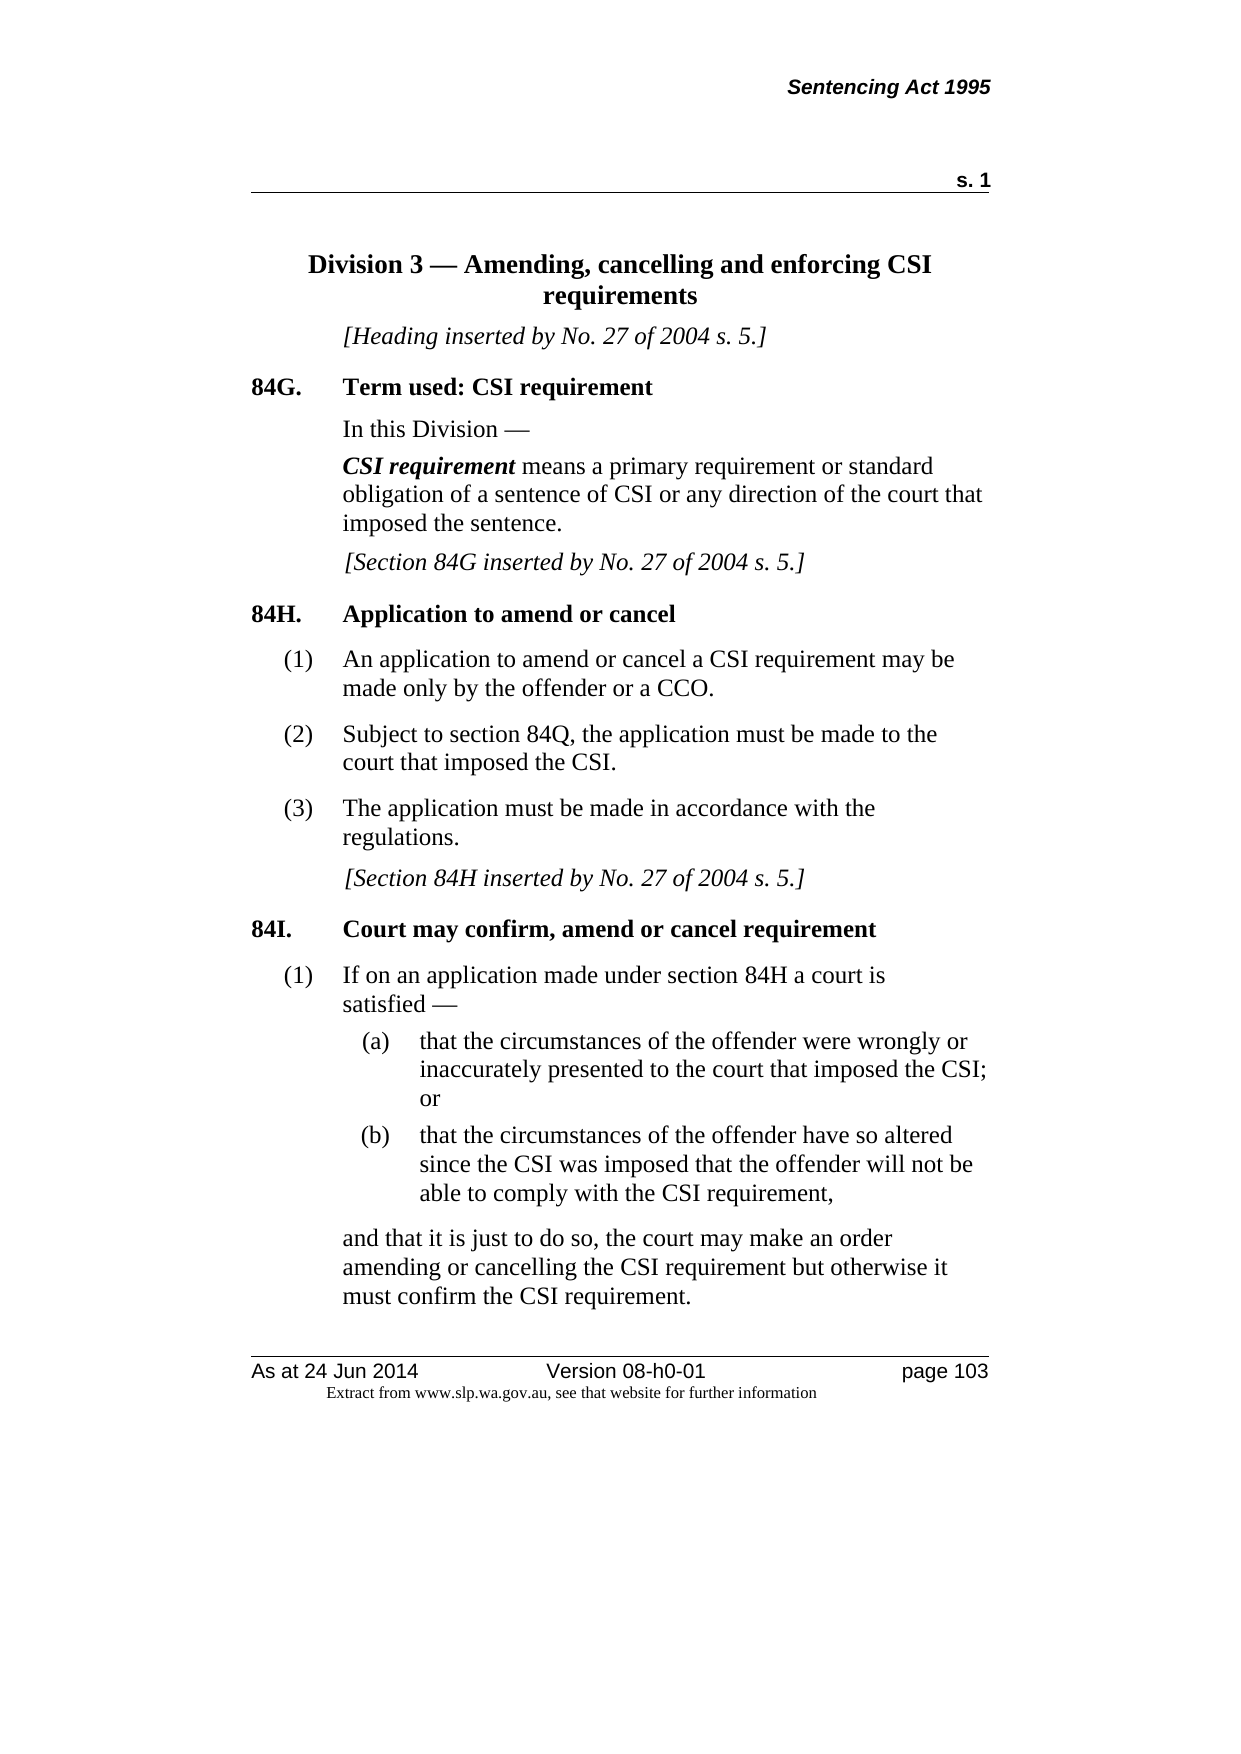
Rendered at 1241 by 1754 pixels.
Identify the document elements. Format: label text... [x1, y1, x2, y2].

subtitle 84H. Application to amend or cancel [251, 599, 989, 628]
text [Section 84G inserted by No. 27 of 2004 s. 5.] [251, 547, 989, 576]
subtitle 84G. Term used: CSI requirement [251, 372, 989, 401]
subtitle [Heading inserted by No. 27 of 2004 s. 5.] [251, 321, 989, 349]
text and that it is just to do so, the court may make an order amending or cancelling the CSI requirement but otherwise it must confirm the CSI requirement. [251, 1223, 989, 1309]
text (3) The application must be made in accordance with the regulations. [251, 793, 989, 850]
text CSI requirement means a primary requirement or standard obligation of a sentence of CSI or any direction of the court that imposed the sentence. [251, 451, 989, 537]
text (b) that the circumstances of the offender have so altered since the CSI was imposed that the offender will not be able to comply with the CSI requirement, [251, 1120, 989, 1207]
text In this Division — [251, 414, 989, 442]
text (2) Subject to section 84Q, the application must be made to the court that imposed the CSI. [251, 719, 989, 776]
subtitle Division 3 — Amending, cancelling and enforcing CSI requirements [251, 248, 989, 310]
text [Section 84H inserted by No. 27 of 2004 s. 5.] [251, 863, 989, 892]
text (1) An application to amend or cancel a CSI requirement may be made only by the offender or a CCO. [251, 644, 989, 702]
subtitle 84I. Court may confirm, amend or cancel requirement [251, 914, 989, 943]
text (1) If on an application made under section 84H a court is satisfied — [251, 960, 989, 1017]
text (a) that the circumstances of the offender were wrongly or inaccurately presented to the court that imposed the CSI; or [251, 1026, 989, 1112]
